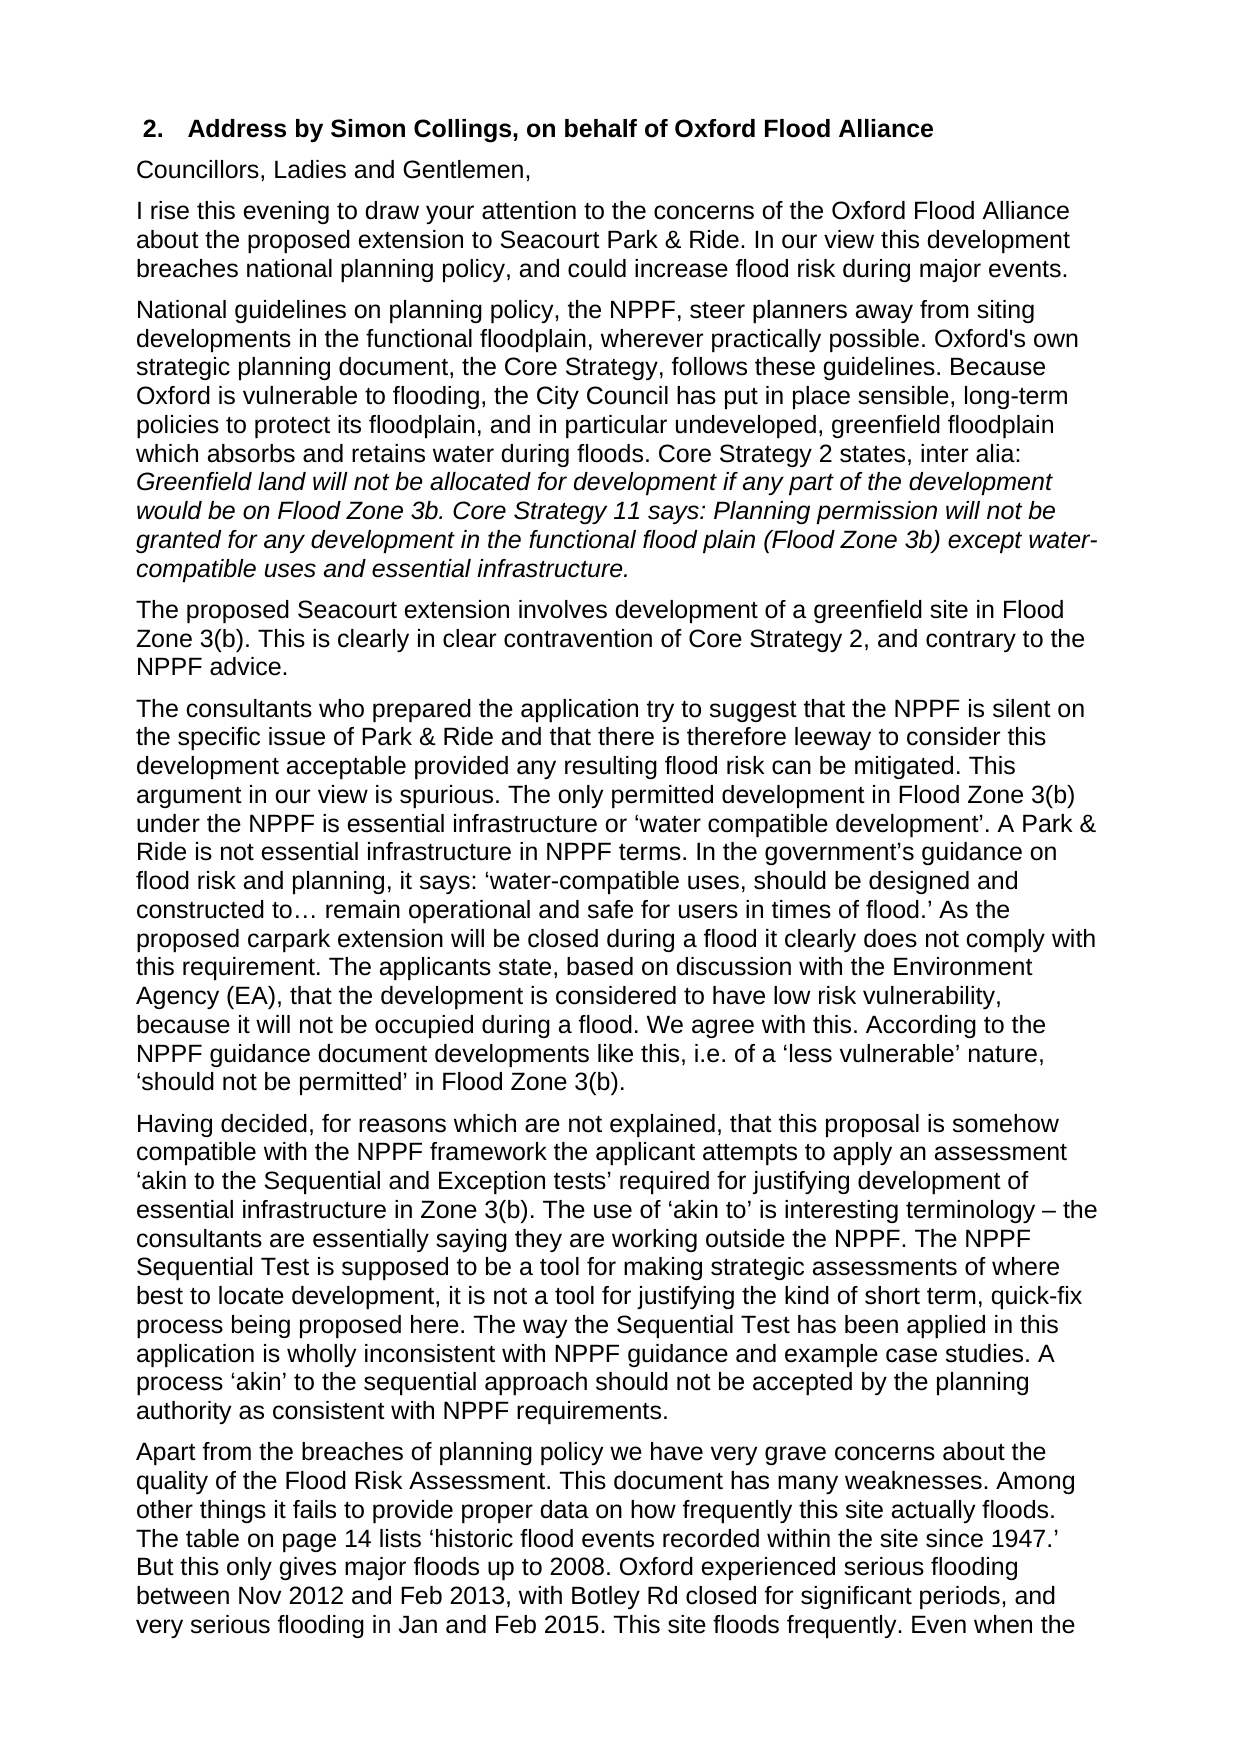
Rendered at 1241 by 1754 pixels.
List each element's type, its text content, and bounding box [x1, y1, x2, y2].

text National guidelines on planning policy, the NPPF, steer planners away from siting developments in the functional floodplain, wherever practically possible. Oxford's own strategic planning document, the Core Strategy, follows these guidelines. Because Oxford is vulnerable to flooding, the City Council has put in place sensible, long-term policies to protect its floodplain, and in particular undeveloped, greenfield floodplain which absorbs and retains water during floods. Core Strategy 2 states, inter alia: Greenfield land will not be allocated for development if any part of the development would be on Flood Zone 3b. Core Strategy 11 says: Planning permission will not be granted for any development in the functional flood plain (Flood Zone 3b) except water-compatible uses and essential infrastructure. [136, 295, 1104, 582]
text Councillors, Ladies and Gentlemen, [136, 155, 1104, 184]
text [136, 1437, 1104, 1639]
subtitle Address by Simon Collings, on behalf of Oxford Flood Alliance [143, 114, 1104, 142]
text The consultants who prepared the application try to suggest that the NPPF is silent on the specific issue of Park & Ride and that there is therefore leeway to consider this development acceptable provided any resulting flood risk can be mitigated. This argument in our view is spurious. The only permitted development in Flood Zone 3(b) under the NPPF is essential infrastructure or ‘water compatible development’. A Park & Ride is not essential infrastructure in NPPF terms. In the government’s guidance on flood risk and planning, it says: ‘water-compatible uses, should be designed and constructed to… remain operational and safe for users in times of flood.’ As the proposed carpark extension will be closed during a flood it clearly does not comply with this requirement. The applicants state, based on discussion with the Environment Agency (EA), that the development is considered to have low risk vulnerability, because it will not be occupied during a flood. We agree with this. According to the NPPF guidance document developments like this, i.e. of a ‘less vulnerable’ nature, ‘should not be permitted’ in Flood Zone 3(b). [136, 694, 1104, 1096]
text Having decided, for reasons which are not explained, that this proposal is somehow compatible with the NPPF framework the applicant attempts to apply an assessment ‘akin to the Sequential and Exception tests’ required for justifying development of essential infrastructure in Zone 3(b). The use of ‘akin to’ is interesting terminology – the consultants are essentially saying they are working outside the NPPF. The NPPF Sequential Test is supposed to be a tool for making strategic assessments of where best to locate development, it is not a tool for justifying the kind of short term, quick-fix process being proposed here. The way the Sequential Test has been applied in this application is wholly inconsistent with NPPF guidance and example case studies. A process ‘akin’ to the sequential approach should not be accepted by the planning authority as consistent with NPPF requirements. [136, 1109, 1104, 1425]
text The proposed Seacourt extension involves development of a greenfield site in Flood Zone 3(b). This is clearly in clear contravention of Core Strategy 2, and contrary to the NPPF advice. [136, 595, 1104, 681]
text I rise this evening to draw your attention to the concerns of the Oxford Flood Alliance about the proposed extension to Seacourt Park & Ride. In our view this development breaches national planning policy, and could increase flood risk during major events. [136, 196, 1104, 282]
